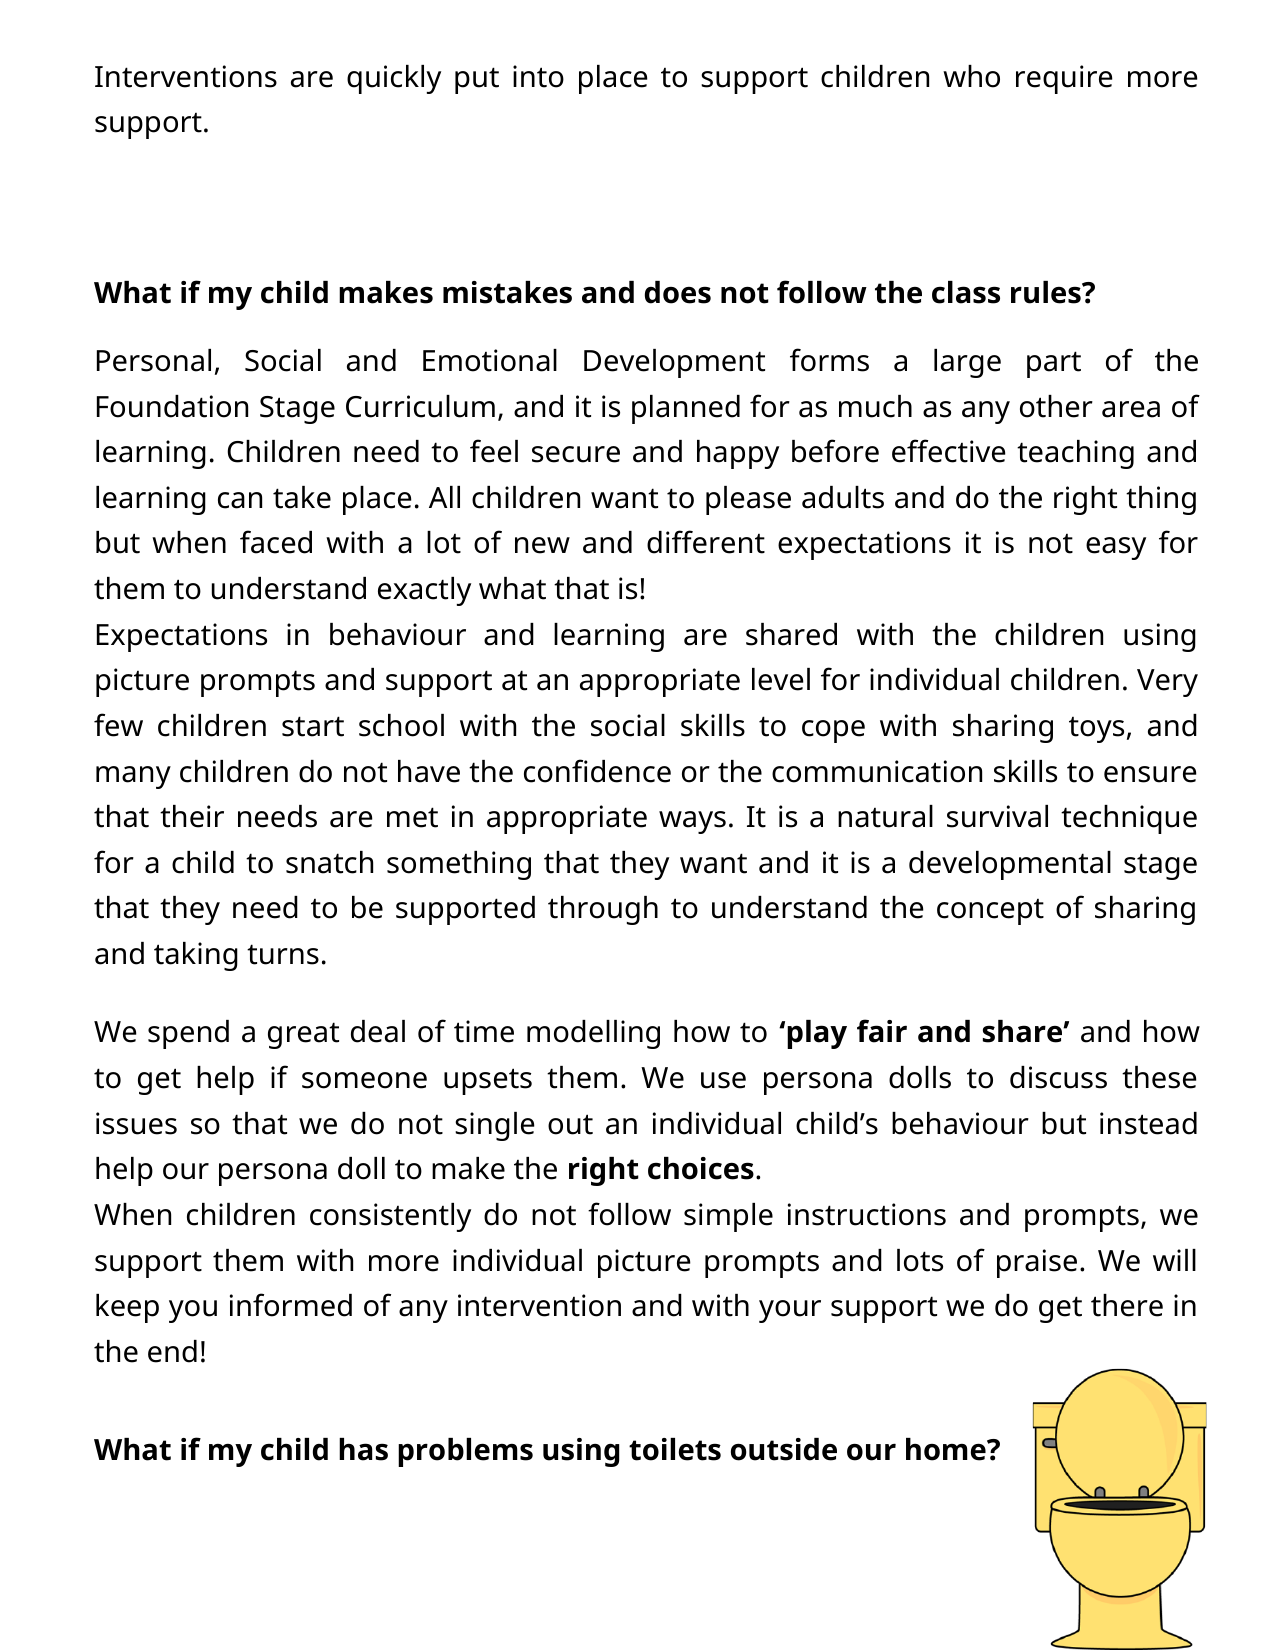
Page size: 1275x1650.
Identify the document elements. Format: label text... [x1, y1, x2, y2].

text We spend a great deal of time modelling how to ‘play fair and share’ and how to get help if someone upsets them. We use persona dolls to discuss these issues so that we do not single out an individual child’s behaviour but instead help our persona doll to make the right choices. [94, 1012, 1200, 1188]
text Expectations in behaviour and learning are shared with the children using picture prompts and support at an appropriate level for individual children. Very few children start school with the social skills to cope with sharing toys, and many children do not have the confidence or the communication skills to ensure that their needs are met in appropriate ways. It is a natural survival technique for a child to snatch something that they want and it is a developmental stage that they need to be supported through to understand the concept of sharing and taking turns. [94, 614, 1200, 973]
text When children consistently do not follow simple instructions and prompts, we support them with more individual picture prompts and lots of praise. We will keep you informed of any intervention and with your support we do get there in the end! [94, 1194, 1200, 1371]
picture [1031, 1368, 1207, 1648]
text Interventions are quickly put into place to support children who require more support. [94, 56, 1200, 141]
text Personal, Social and Emotional Development forms a large part of the Foundation Stage Curriculum, and it is planned for as much as any other area of learning. Children need to feel secure and happy before effective teaching and learning can take place. All children want to please adults and do the right thing but when faced with a lot of new and different expectations it is not easy for them to understand exactly what that is! [94, 340, 1200, 608]
text What if my child has problems using toilets outside our home? [94, 1429, 1031, 1468]
text What if my child makes mistakes and does not follow the class rules? [94, 272, 1200, 312]
